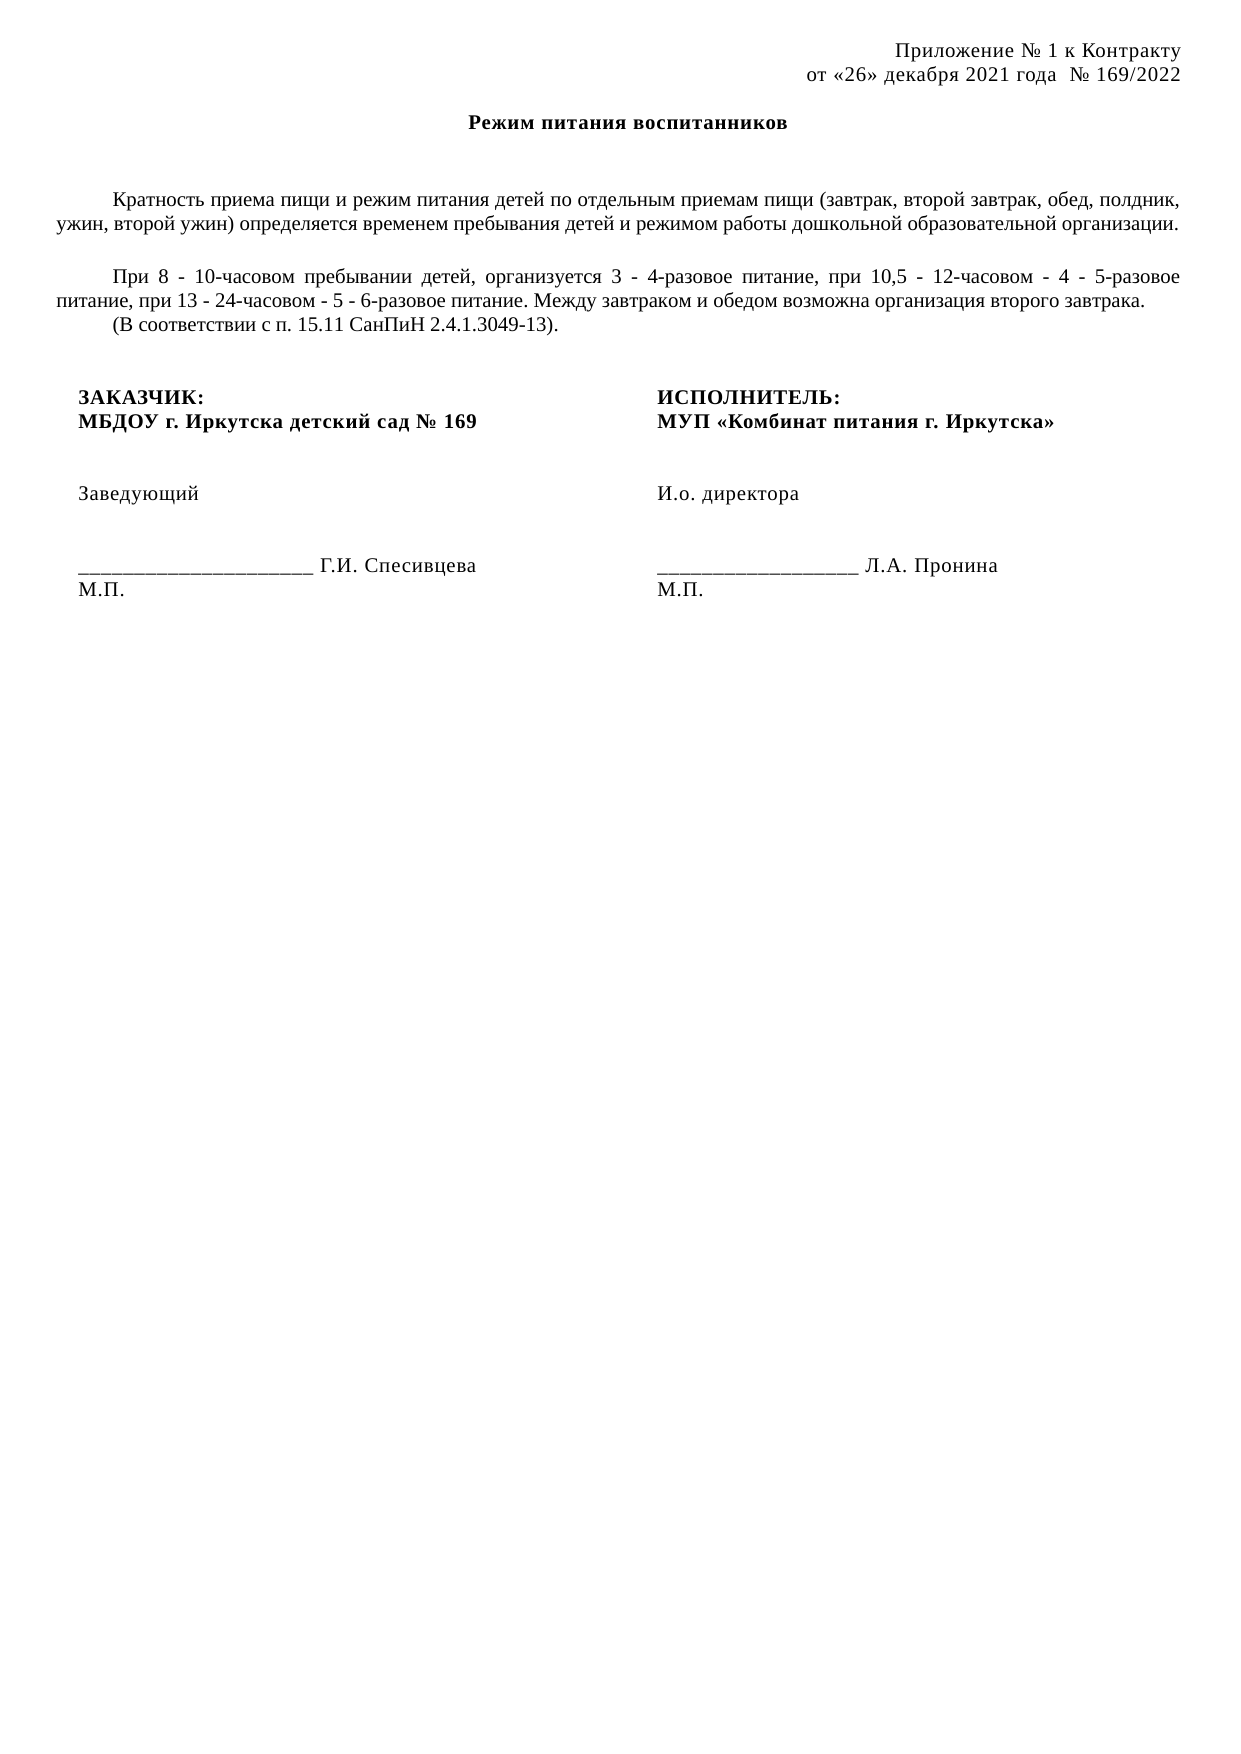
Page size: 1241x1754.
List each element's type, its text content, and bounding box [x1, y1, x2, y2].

text При 8 - 10-часовом пребывании детей, организуется 3 - 4-разовое питание, при 10,5 - 12-часовом - 4 - 5-разовое питание, при 13 - 24-часовом - 5 - 6-разовое питание. Между завтраком и обедом возможна организация второго завтрака. [56, 264, 1181, 312]
table_header ЗАКАЗЧИК: МБДОУ г. Иркутска детский сад № 169 Заведующий _____________________ Г.И. Спесивцева М.П. [67, 385, 646, 601]
table_header ИСПОЛНИТЕЛЬ: МУП «Комбинат питания г. Иркутска» И.о. директора __________________ Л.А. Пронина М.П. [646, 385, 1170, 601]
text от «26» декабря 2021 года № 169/2022 [56, 62, 1181, 86]
text Кратность приема пищи и режим питания детей по отдельным приемам пищи (завтрак, второй завтрак, обед, полдник, ужин, второй ужин) определяется временем пребывания детей и режимом работы дошкольной образовательной организации. [56, 187, 1181, 235]
text Приложение № 1 к Контракту [56, 37, 1181, 62]
text Режим питания воспитанников [75, 110, 1181, 134]
text (В соответствии с п. 15.11 СанПиН 2.4.1.3049-13). [56, 312, 1181, 336]
